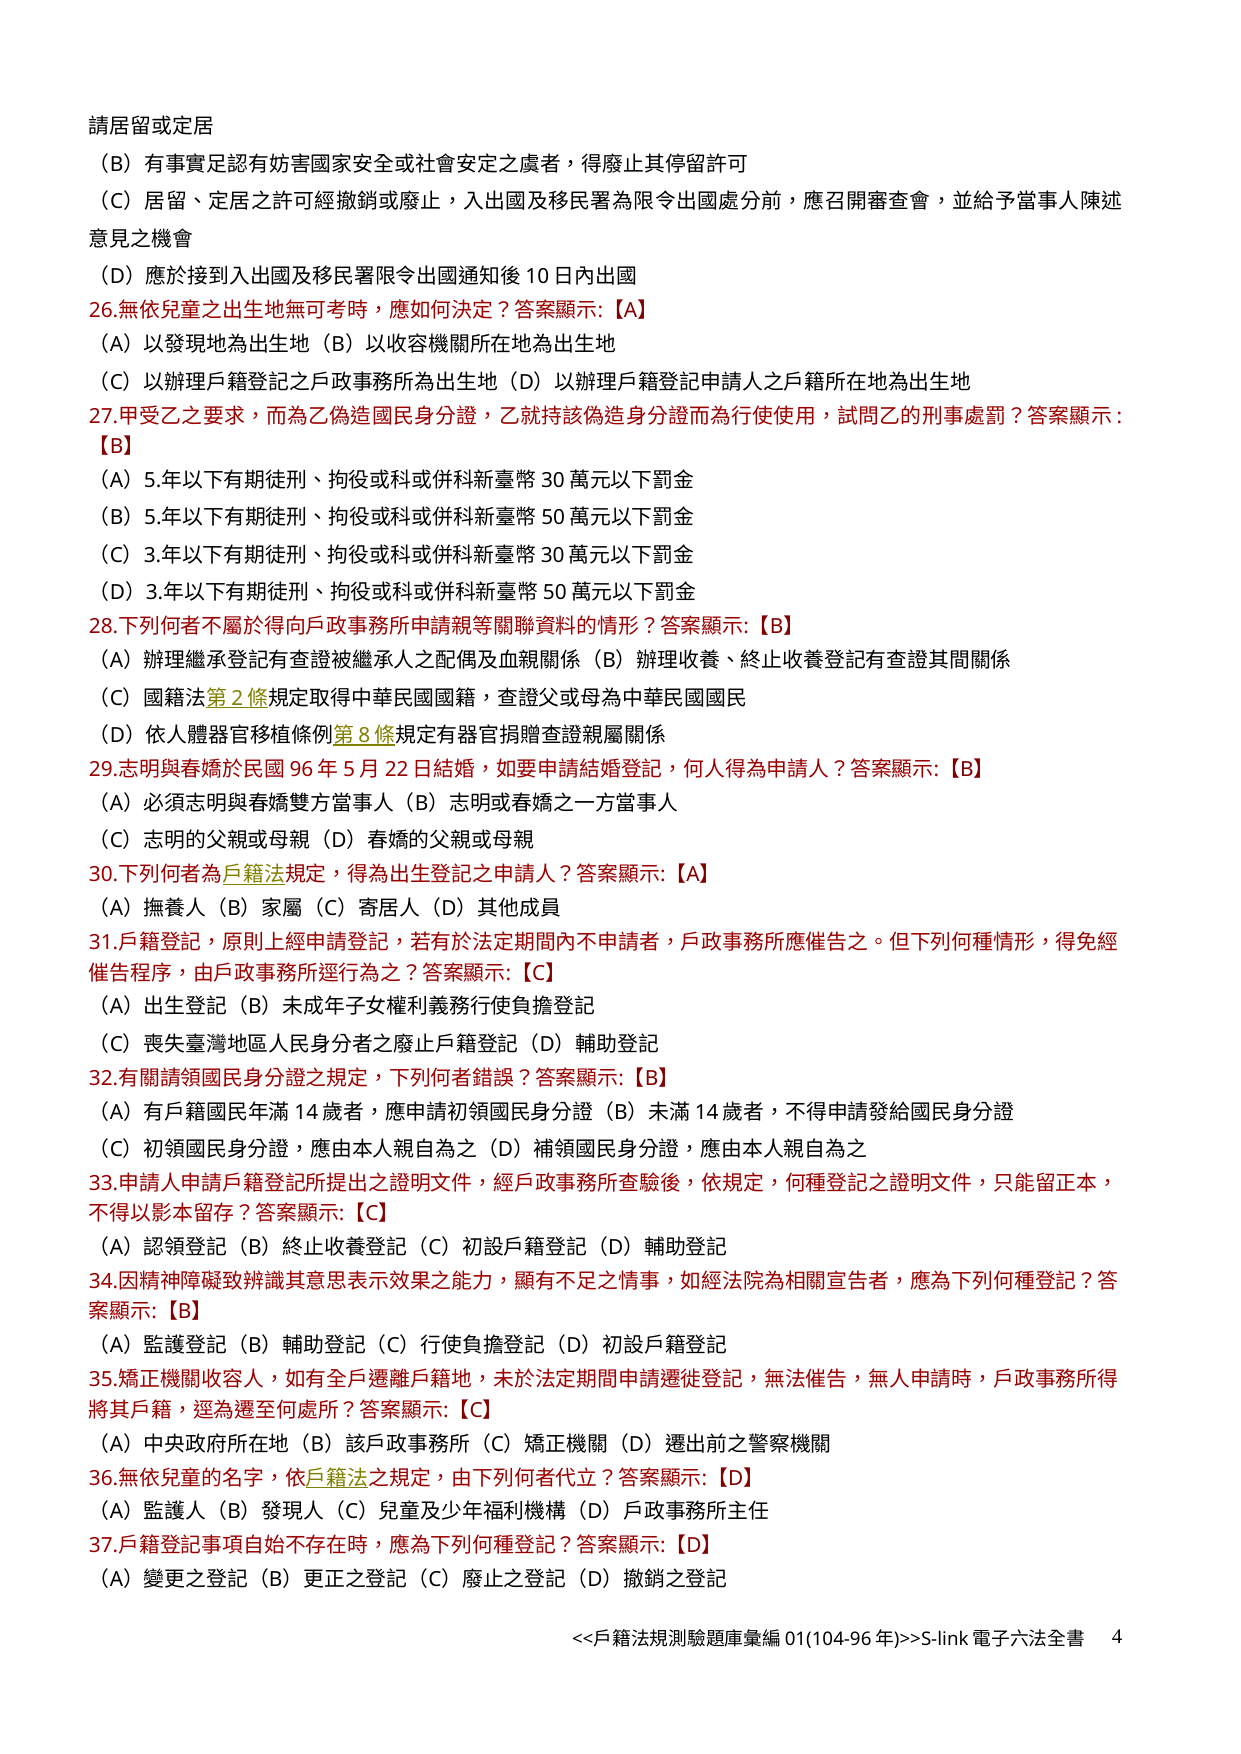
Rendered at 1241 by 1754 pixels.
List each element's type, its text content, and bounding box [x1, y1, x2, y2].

text （D）依人體器官移植條例第8條規定有器官捐贈查證親屬關係 [89, 715, 1122, 752]
subtitle 34.因精神障礙致辨識其意思表示效果之能力，顯有不足之情事，如經法院為相關宣告者，應為下列何種登記？答案顯示:【B】 [89, 1264, 1122, 1325]
text （B）有事實足認有妨害國家安全或社會安定之虞者，得廢止其停留許可 [89, 143, 1122, 181]
text （A）認領登記（B）終止收養登記（C）初設戶籍登記（D）輔助登記 [89, 1227, 1122, 1264]
text （C）以辦理戶籍登記之戶政事務所為出生地（D）以辦理戶籍登記申請人之戶籍所在地為出生地 [89, 361, 1122, 399]
text （A）出生登記（B）未成年子女權利義務行使負擔登記 [89, 986, 1122, 1023]
subtitle 32.有關請領國民身分證之規定，下列何者錯誤？答案顯示:【B】 [89, 1061, 1122, 1091]
text （A）必須志明與春嬌雙方當事人（B）志明或春嬌之一方當事人 [89, 783, 1122, 820]
text （A）辦理繼承登記有查證被繼承人之配偶及血親關係（B）辦理收養、終止收養登記有查證其間關係 [89, 640, 1122, 677]
subtitle 27.甲受乙之要求，而為乙偽造國民身分證，乙就持該偽造身分證而為行使使用，試問乙的刑事處罰？答案顯示:【B】 [89, 399, 1122, 459]
text （B）5.年以下有期徒刑、拘役或科或併科新臺幣 50萬元以下罰金 [89, 497, 1122, 534]
text （D）3.年以下有期徒刑、拘役或科或併科新臺幣 50萬元以下罰金 [89, 572, 1122, 609]
text （A）監護人（B）發現人（C）兒童及少年福利機構（D）戶政事務所主任 [89, 1491, 1122, 1528]
text （A）5.年以下有期徒刑、拘役或科或併科新臺幣 30萬元以下罰金 [89, 459, 1122, 497]
subtitle 36.無依兒童的名字，依戶籍法之規定，由下列何者代立？答案顯示:【D】 [89, 1461, 1122, 1491]
subtitle 37.戶籍登記事項自始不存在時，應為下列何種登記？答案顯示:【D】 [89, 1528, 1122, 1559]
text （A）中央政府所在地（B）該戶政事務所（C）矯正機關（D）遷出前之警察機關 [89, 1423, 1122, 1461]
subtitle 26.無依兒童之出生地無可考時，應如何決定？答案顯示:【A】 [89, 293, 1122, 324]
text （A）以發現地為出生地（B）以收容機關所在地為出生地 [89, 324, 1122, 361]
text （C）居留、定居之許可經撤銷或廢止，入出國及移民署為限令出國處分前，應召開審查會，並給予當事人陳述意見之機會 [89, 181, 1122, 256]
text （A）有戶籍國民年滿 14歲者，應申請初領國民身分證（B）未滿 14歲者，不得申請發給國民身分證 [89, 1091, 1122, 1129]
subtitle 30.下列何者為戶籍法規定，得為出生登記之申請人？答案顯示:【A】 [89, 858, 1122, 888]
subtitle 31.戶籍登記，原則上經申請登記，若有於法定期間內不申請者，戶政事務所應催告之。但下列何種情形，得免經催告程序，由戶政事務所逕行為之？答案顯示:【C】 [89, 925, 1122, 986]
subtitle 28.下列何者不屬於得向戶政事務所申請親等關聯資料的情形？答案顯示:【B】 [89, 609, 1122, 640]
text （C）志明的父親或母親（D）春嬌的父親或母親 [89, 820, 1122, 858]
subtitle 33.申請人申請戶籍登記所提出之證明文件，經戶政事務所查驗後，依規定，何種登記之證明文件，只能留正本，不得以影本留存？答案顯示:【C】 [89, 1166, 1122, 1227]
text （C）喪失臺灣地區人民身分者之廢止戶籍登記（D）輔助登記 [89, 1023, 1122, 1061]
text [89, 106, 1122, 143]
text （C）3.年以下有期徒刑、拘役或科或併科新臺幣 30萬元以下罰金 [89, 534, 1122, 572]
text （A）監護登記（B）輔助登記（C）行使負擔登記（D）初設戶籍登記 [89, 1325, 1122, 1363]
text （A）撫養人（B）家屬（C）寄居人（D）其他成員 [89, 888, 1122, 925]
text （C）初領國民身分證，應由本人親自為之（D）補領國民身分證，應由本人親自為之 [89, 1129, 1122, 1166]
subtitle 35.矯正機關收容人，如有全戶遷離戶籍地，未於法定期間申請遷徙登記，無法催告，無人申請時，戶政事務所得將其戶籍，逕為遷至何處所？答案顯示:【C】 [89, 1363, 1122, 1423]
subtitle 29.志明與春嬌於民國 96年 5月 22日結婚，如要申請結婚登記，何人得為申請人？答案顯示:【B】 [89, 752, 1122, 783]
text （D）應於接到入出國及移民署限令出國通知後 10日內出國 [89, 256, 1122, 293]
text （C）國籍法第2條規定取得中華民國國籍，查證父或母為中華民國國民 [89, 677, 1122, 715]
text （A）變更之登記（B）更正之登記（C）廢止之登記（D）撤銷之登記 [89, 1559, 1122, 1596]
